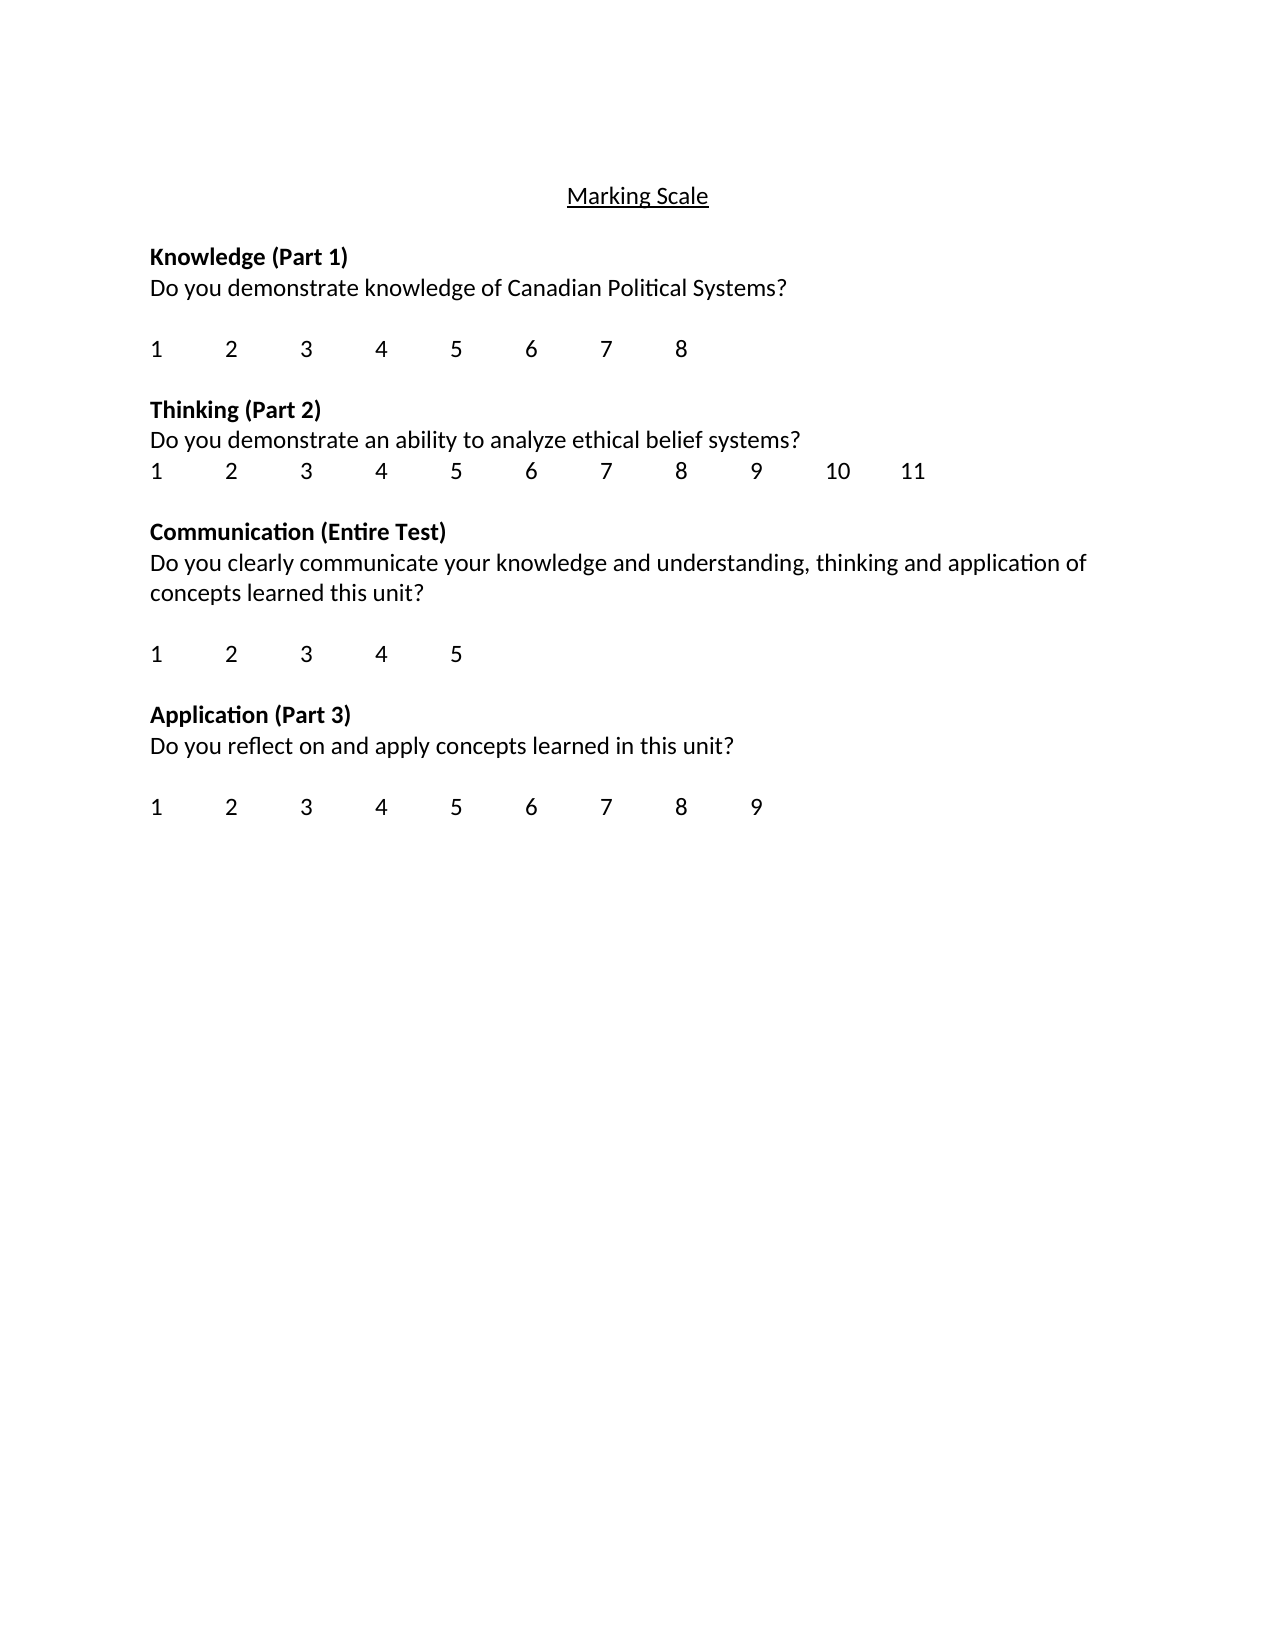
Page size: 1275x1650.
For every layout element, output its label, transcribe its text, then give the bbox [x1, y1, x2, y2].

text 1 2 3 4 5 [150, 638, 1125, 669]
text 1 2 3 4 5 6 7 8 9 10 11 [150, 455, 1125, 486]
text 1 2 3 4 5 6 7 8 9 [150, 791, 1125, 821]
text Do you demonstrate knowledge of Canadian Political Systems? [150, 272, 1125, 303]
text Do you clearly communicate your knowledge and understanding, thinking and application of concepts learned this unit? [150, 547, 1125, 608]
text Communication (Entire Test) [150, 516, 1125, 547]
text Do you reflect on and apply concepts learned in this unit? [150, 730, 1125, 760]
text 1 2 3 4 5 6 7 8 [150, 333, 1125, 364]
text Application (Part 3) [150, 699, 1125, 730]
text Thinking (Part 2) [150, 394, 1125, 425]
text Do you demonstrate an ability to analyze ethical belief systems? [150, 425, 1125, 455]
text Marking Scale [150, 181, 1125, 211]
text Knowledge (Part 1) [150, 242, 1125, 272]
